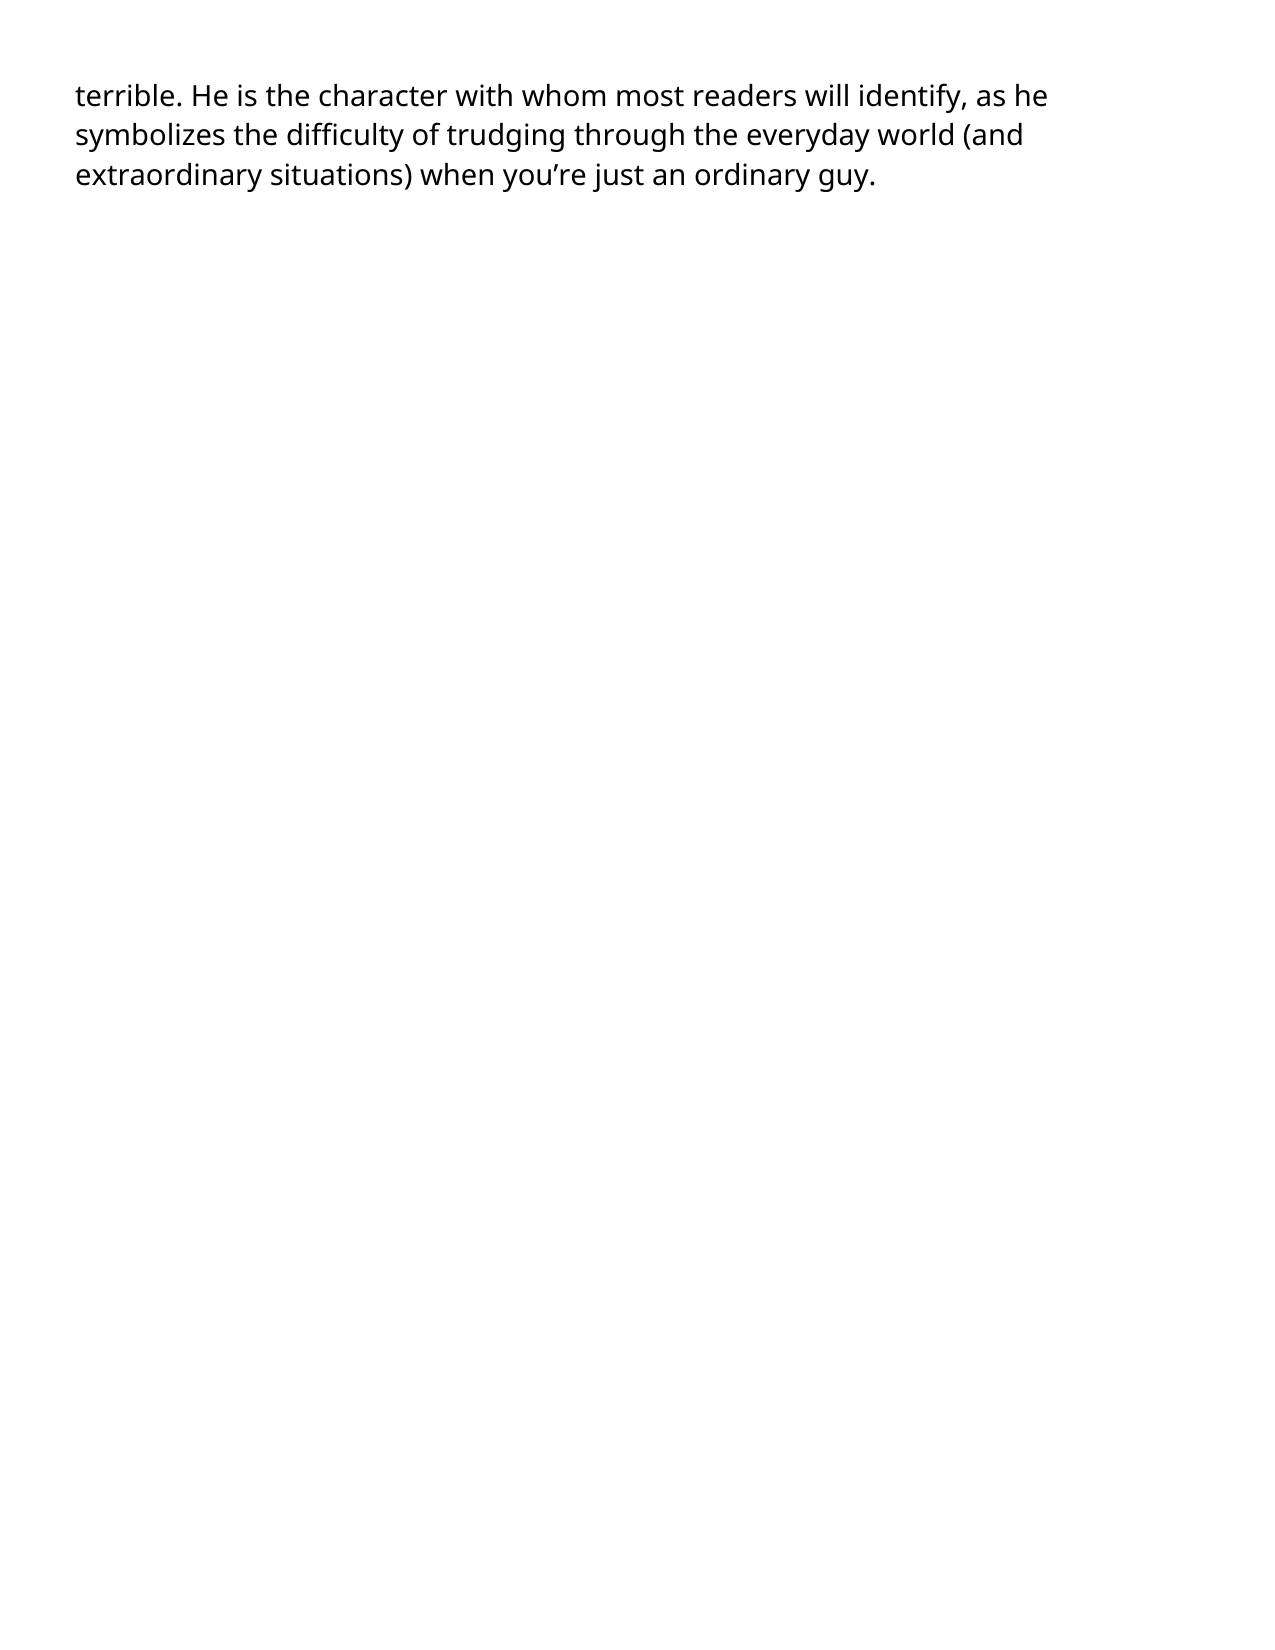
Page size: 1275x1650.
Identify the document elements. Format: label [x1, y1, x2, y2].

text [75, 75, 1200, 194]
